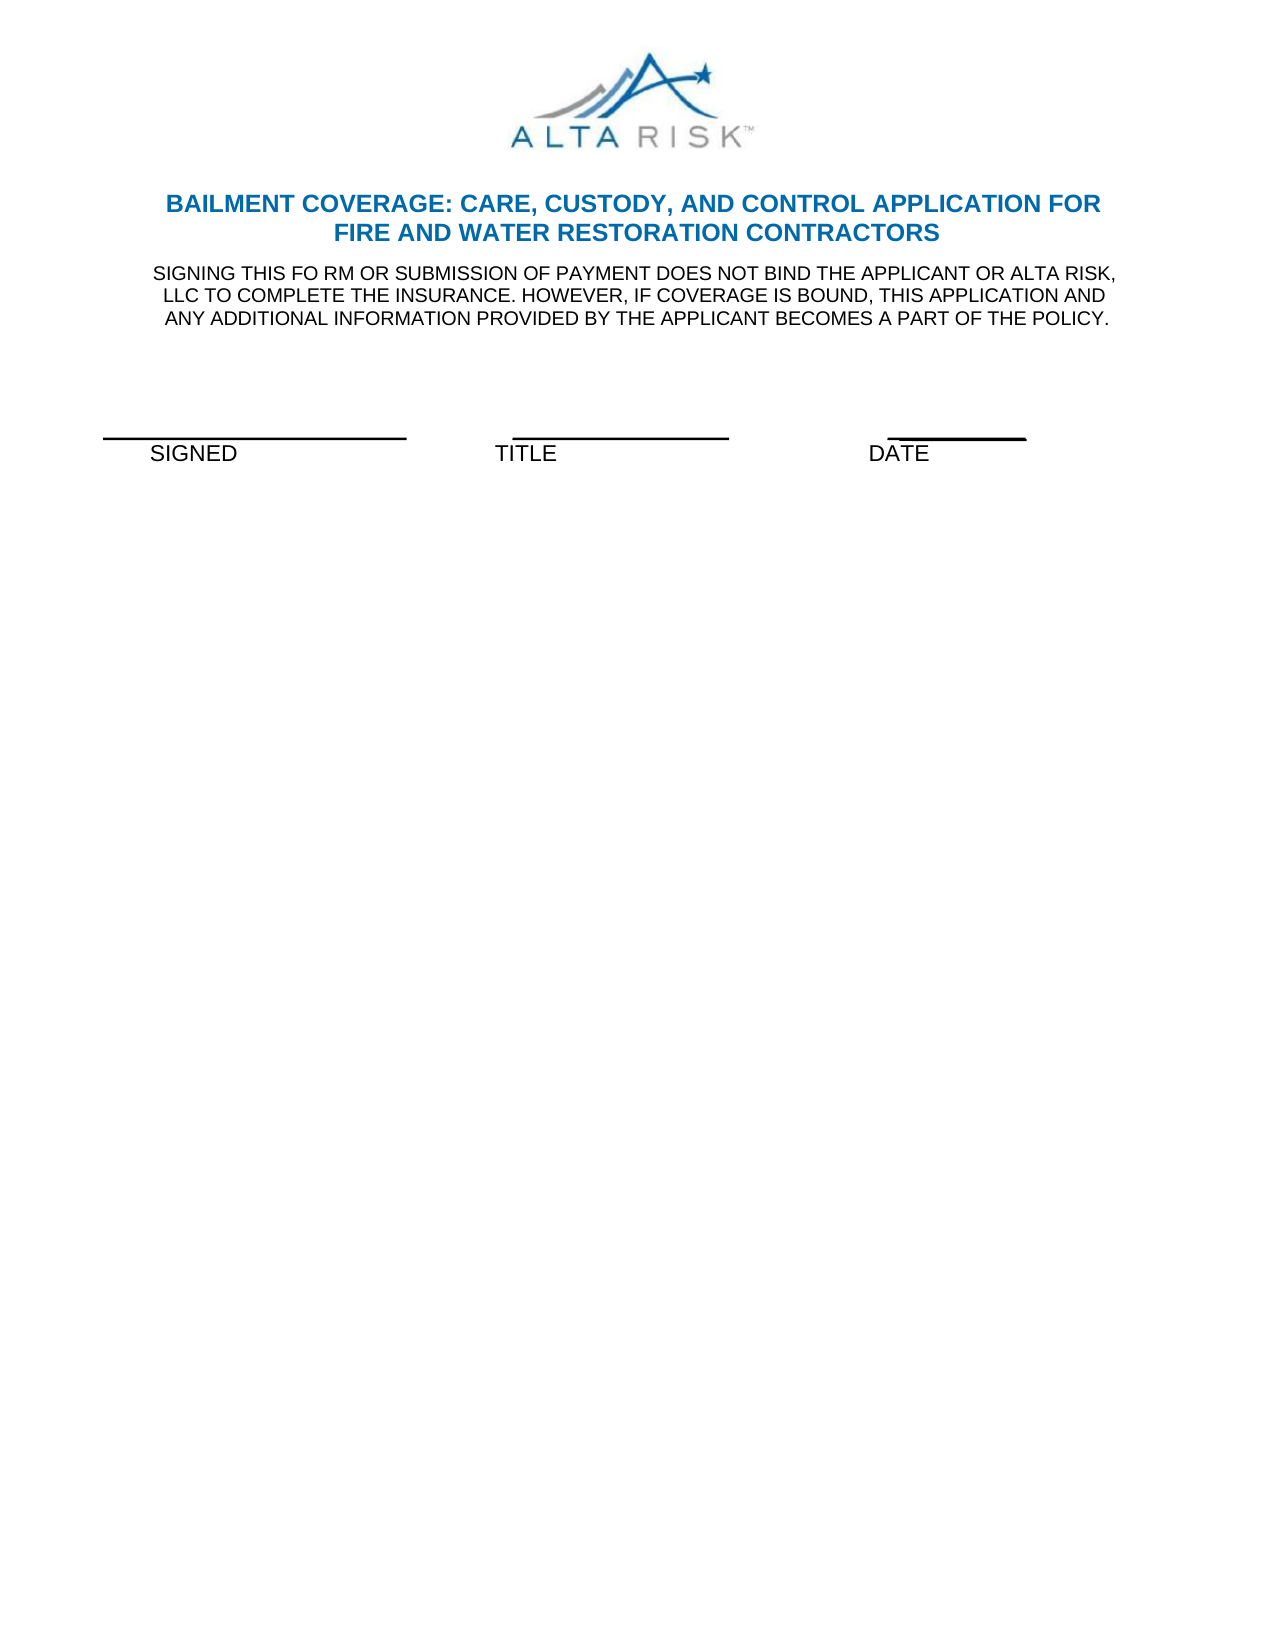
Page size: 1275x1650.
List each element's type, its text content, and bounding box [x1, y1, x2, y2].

text SIGNING THIS FO RM OR SUBMISSION OF PAYMENT DOES NOT BIND THE APPLICANT OR ALTA RISK, LLC TO COMPLETE THE INSURANCE. HOWEVER, IF COVERAGE IS BOUND, THIS APPLICATION AND ANY ADDITIONAL INFORMATION PROVIDED BY THE APPLICANT BECOMES A PART OF THE POLICY. [149, 262, 1124, 330]
text SIGNED TITLE DATE [149, 441, 1124, 467]
text BAILMENT COVERAGE: CARE, CUSTODY, AND CONTROL APPLICATION FOR FIRE AND WATER RESTORATION CONTRACTORS [149, 190, 1124, 247]
picture [507, 46, 760, 152]
